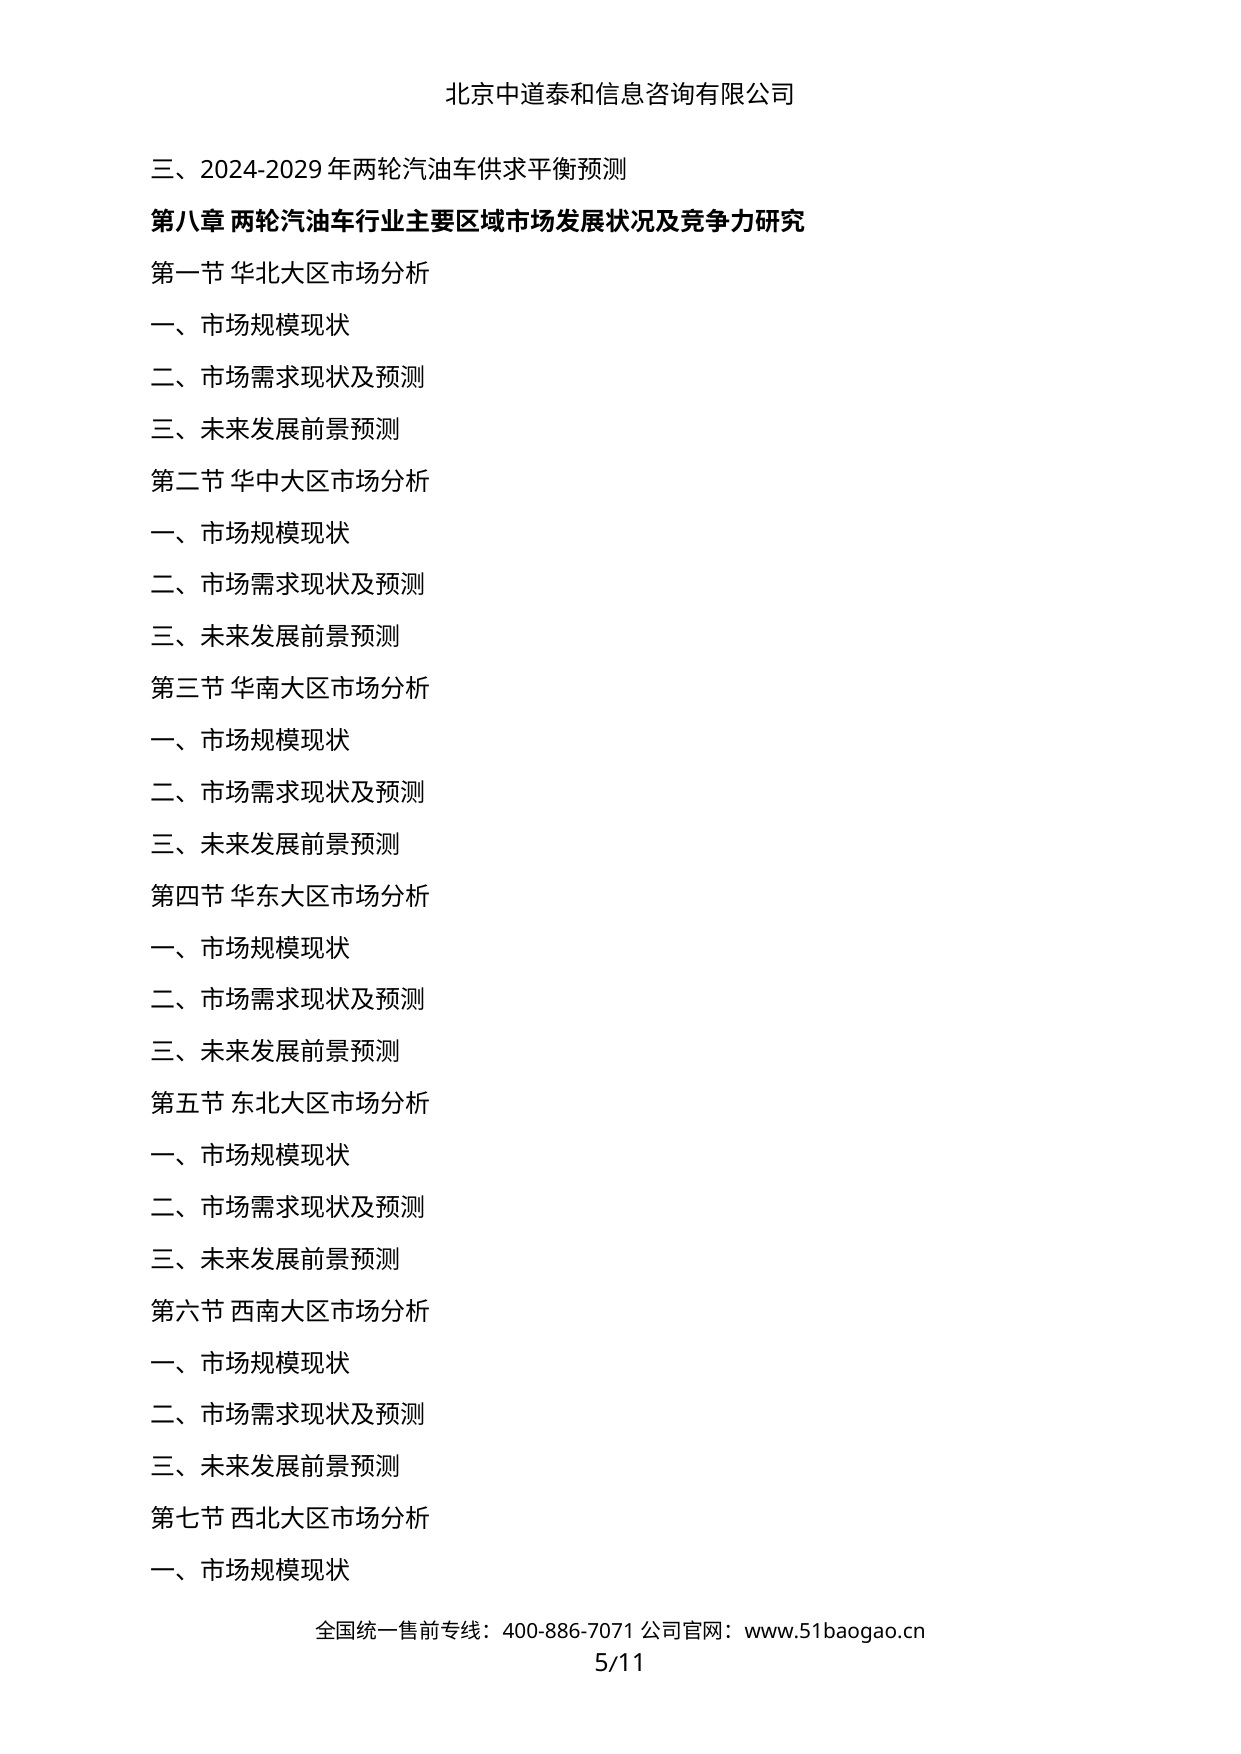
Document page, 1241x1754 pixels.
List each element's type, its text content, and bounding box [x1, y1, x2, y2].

text 二、市场需求现状及预测 [150, 565, 1090, 601]
text 第三节 华南大区市场分析 [150, 669, 1090, 705]
text 第一节 华北大区市场分析 [150, 254, 1090, 290]
text 第四节 华东大区市场分析 [150, 876, 1090, 912]
text 一、市场规模现状 [150, 1343, 1090, 1379]
text 第八章 两轮汽油车行业主要区域市场发展状况及竞争力研究 [150, 202, 1090, 238]
text 第二节 华中大区市场分析 [150, 461, 1090, 497]
text 二、市场需求现状及预测 [150, 772, 1090, 809]
text 一、市场规模现状 [150, 1551, 1090, 1587]
text 三、2024-2029年两轮汽油车供求平衡预测 [150, 150, 1090, 186]
text 一、市场规模现状 [150, 1136, 1090, 1172]
text 一、市场规模现状 [150, 721, 1090, 757]
text 三、未来发展前景预测 [150, 1239, 1090, 1276]
text 一、市场规模现状 [150, 928, 1090, 964]
text 第六节 西南大区市场分析 [150, 1291, 1090, 1327]
text 三、未来发展前景预测 [150, 409, 1090, 446]
text 第七节 西北大区市场分析 [150, 1499, 1090, 1535]
text 第五节 东北大区市场分析 [150, 1084, 1090, 1120]
text 三、未来发展前景预测 [150, 1447, 1090, 1483]
text 二、市场需求现状及预测 [150, 357, 1090, 394]
text 一、市场规模现状 [150, 513, 1090, 549]
text 二、市场需求现状及预测 [150, 1187, 1090, 1224]
text 一、市场规模现状 [150, 306, 1090, 342]
text 二、市场需求现状及预测 [150, 980, 1090, 1016]
text 二、市场需求现状及预测 [150, 1395, 1090, 1431]
text 三、未来发展前景预测 [150, 617, 1090, 653]
text 三、未来发展前景预测 [150, 824, 1090, 861]
text 三、未来发展前景预测 [150, 1032, 1090, 1068]
